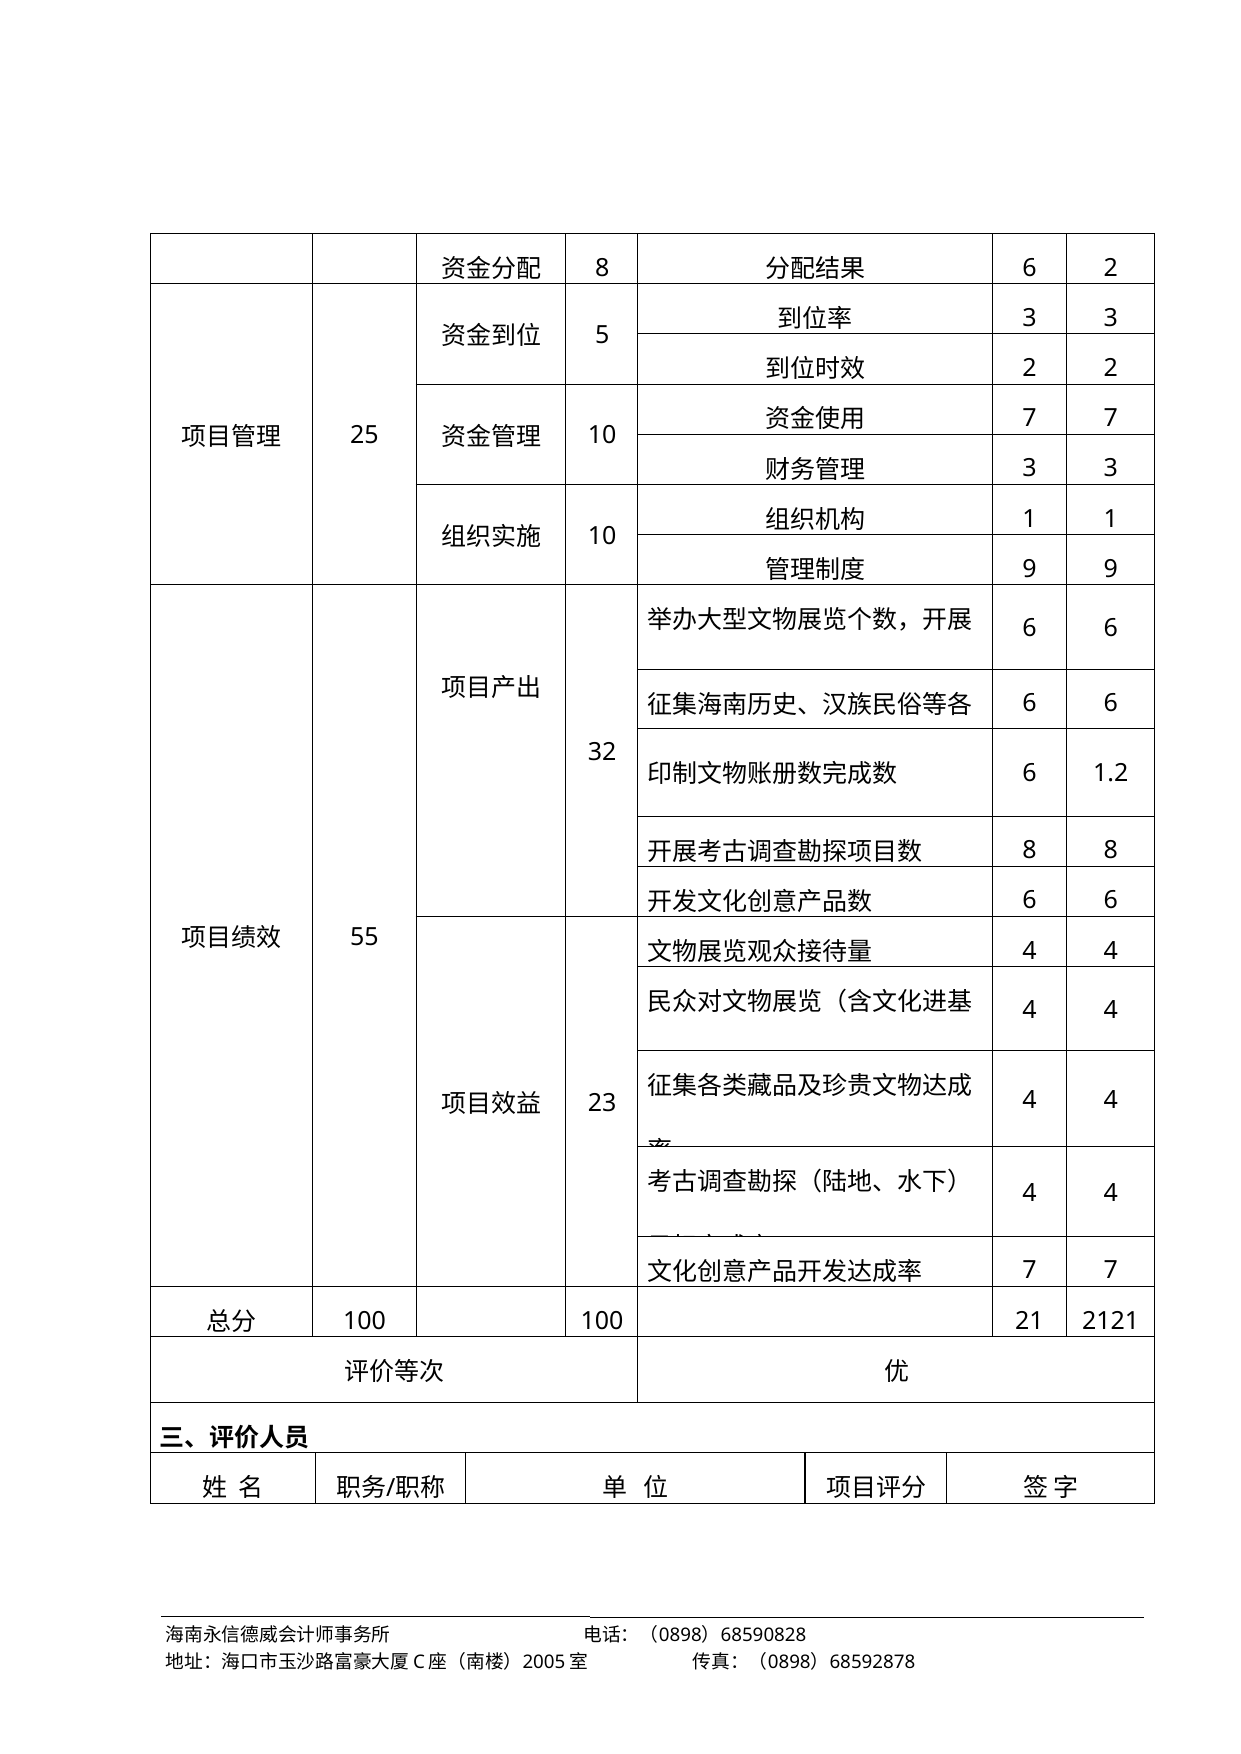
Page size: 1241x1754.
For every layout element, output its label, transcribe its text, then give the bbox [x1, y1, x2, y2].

table_cell 6 [1067, 585, 1154, 669]
table_cell 6 [993, 867, 1066, 916]
table_cell [417, 1287, 565, 1336]
table_cell 4 [993, 917, 1066, 966]
table_cell 6 [1067, 670, 1154, 728]
table_cell 4 [1067, 917, 1154, 966]
table_cell 项目效益 [417, 917, 565, 1286]
table_cell [638, 1287, 992, 1336]
table_cell 1.2 [1067, 729, 1154, 816]
table_cell 4 [1067, 1147, 1154, 1236]
table_cell 印制文物账册数完成数 [638, 729, 992, 816]
table_cell 4 [993, 967, 1066, 1050]
table_cell 23 [566, 917, 637, 1286]
table_cell 2 [993, 334, 1066, 383]
table_cell 民众对文物展览（含文化进基层及社教活动）满意率 [638, 967, 992, 1050]
table_cell 7 [993, 385, 1066, 434]
table_cell 6 [993, 729, 1066, 816]
table_cell 25 [313, 284, 416, 584]
table_cell 8 [566, 234, 637, 283]
table_cell 职务/职称 [316, 1453, 465, 1502]
table_cell 8 [993, 817, 1066, 866]
table_cell 到位率 [638, 284, 992, 333]
table_cell 4 [1067, 967, 1154, 1050]
table_cell 7 [1067, 385, 1154, 434]
table_cell 3 [1067, 284, 1154, 333]
table_cell 6 [993, 234, 1066, 283]
table_cell 姓 名 [151, 1453, 315, 1502]
table_cell 项目管理 [151, 284, 312, 584]
table_cell 单 位 [466, 1453, 804, 1502]
table_cell 100 [313, 1287, 416, 1336]
table_cell 优 [638, 1337, 1154, 1402]
table_cell 9 [993, 535, 1066, 584]
table_cell 3 [1067, 435, 1154, 484]
table_cell 文化创意产品开发达成率 [638, 1237, 992, 1286]
table_cell 8 [1067, 817, 1154, 866]
table_cell 10 [566, 385, 637, 484]
table_cell 举办大型文物展览个数，开展文化进基层及社教活动次数 [638, 585, 992, 669]
table_cell 1 [1067, 485, 1154, 534]
table_cell 6 [993, 585, 1066, 669]
table_cell 评价等次 [151, 1337, 637, 1402]
table_cell 开展考古调查勘探项目数 [638, 817, 992, 866]
table_cell 开发文化创意产品数 [638, 867, 992, 916]
table_cell 100 [993, 1287, 1066, 1336]
table_cell 2 [1067, 334, 1154, 383]
table_cell 10 [566, 485, 637, 584]
table_cell 4 [993, 1051, 1066, 1146]
table_cell 3 [993, 284, 1066, 333]
table_cell 征集各类藏品及珍贵文物达成率 [638, 1051, 992, 1146]
table_cell 2 [1067, 234, 1154, 283]
table_cell 7 [1067, 1237, 1154, 1286]
table_cell 100 [566, 1287, 637, 1336]
table_cell 32 [566, 585, 637, 916]
table_cell 6 [993, 670, 1066, 728]
table_cell 到位时效 [638, 334, 992, 383]
table_cell 考古调查勘探（陆地、水下）目标完成率 [638, 1147, 992, 1236]
table_cell 资金管理 [417, 385, 565, 484]
table_cell 征集海南历史、汉族民俗等各类藏品及珍贵文物数量 [638, 670, 992, 728]
table_cell 资金到位 [417, 284, 565, 383]
table_cell 三、评价人员 [151, 1403, 1154, 1452]
table_cell 组织实施 [417, 485, 565, 584]
table_cell 1 [993, 485, 1066, 534]
table_cell 5 [566, 284, 637, 383]
table_cell 3 [993, 435, 1066, 484]
table_cell 资金分配 [417, 234, 565, 283]
table_cell 项目评分 [806, 1453, 946, 1502]
table_cell 91.204.8 [1067, 1287, 1154, 1336]
table_cell 7 [993, 1237, 1066, 1286]
table_cell 9 [1067, 535, 1154, 584]
table_cell 分配结果 [638, 234, 992, 283]
table_cell 项目产出 [417, 585, 565, 916]
table_cell 文物展览观众接待量 [638, 917, 992, 966]
table_cell 组织机构 [638, 485, 992, 534]
table_cell 6 [1067, 867, 1154, 916]
table_cell 管理制度 [638, 535, 992, 584]
table_cell 签 字 [947, 1453, 1154, 1502]
table_cell 总分 [151, 1287, 312, 1336]
table_cell 资金使用 [638, 385, 992, 434]
table_cell 项目绩效 [151, 585, 312, 1286]
table_cell 财务管理 [638, 435, 992, 484]
table_cell 4 [1067, 1051, 1154, 1146]
table_cell 55 [313, 585, 416, 1286]
table_cell 4 [993, 1147, 1066, 1236]
